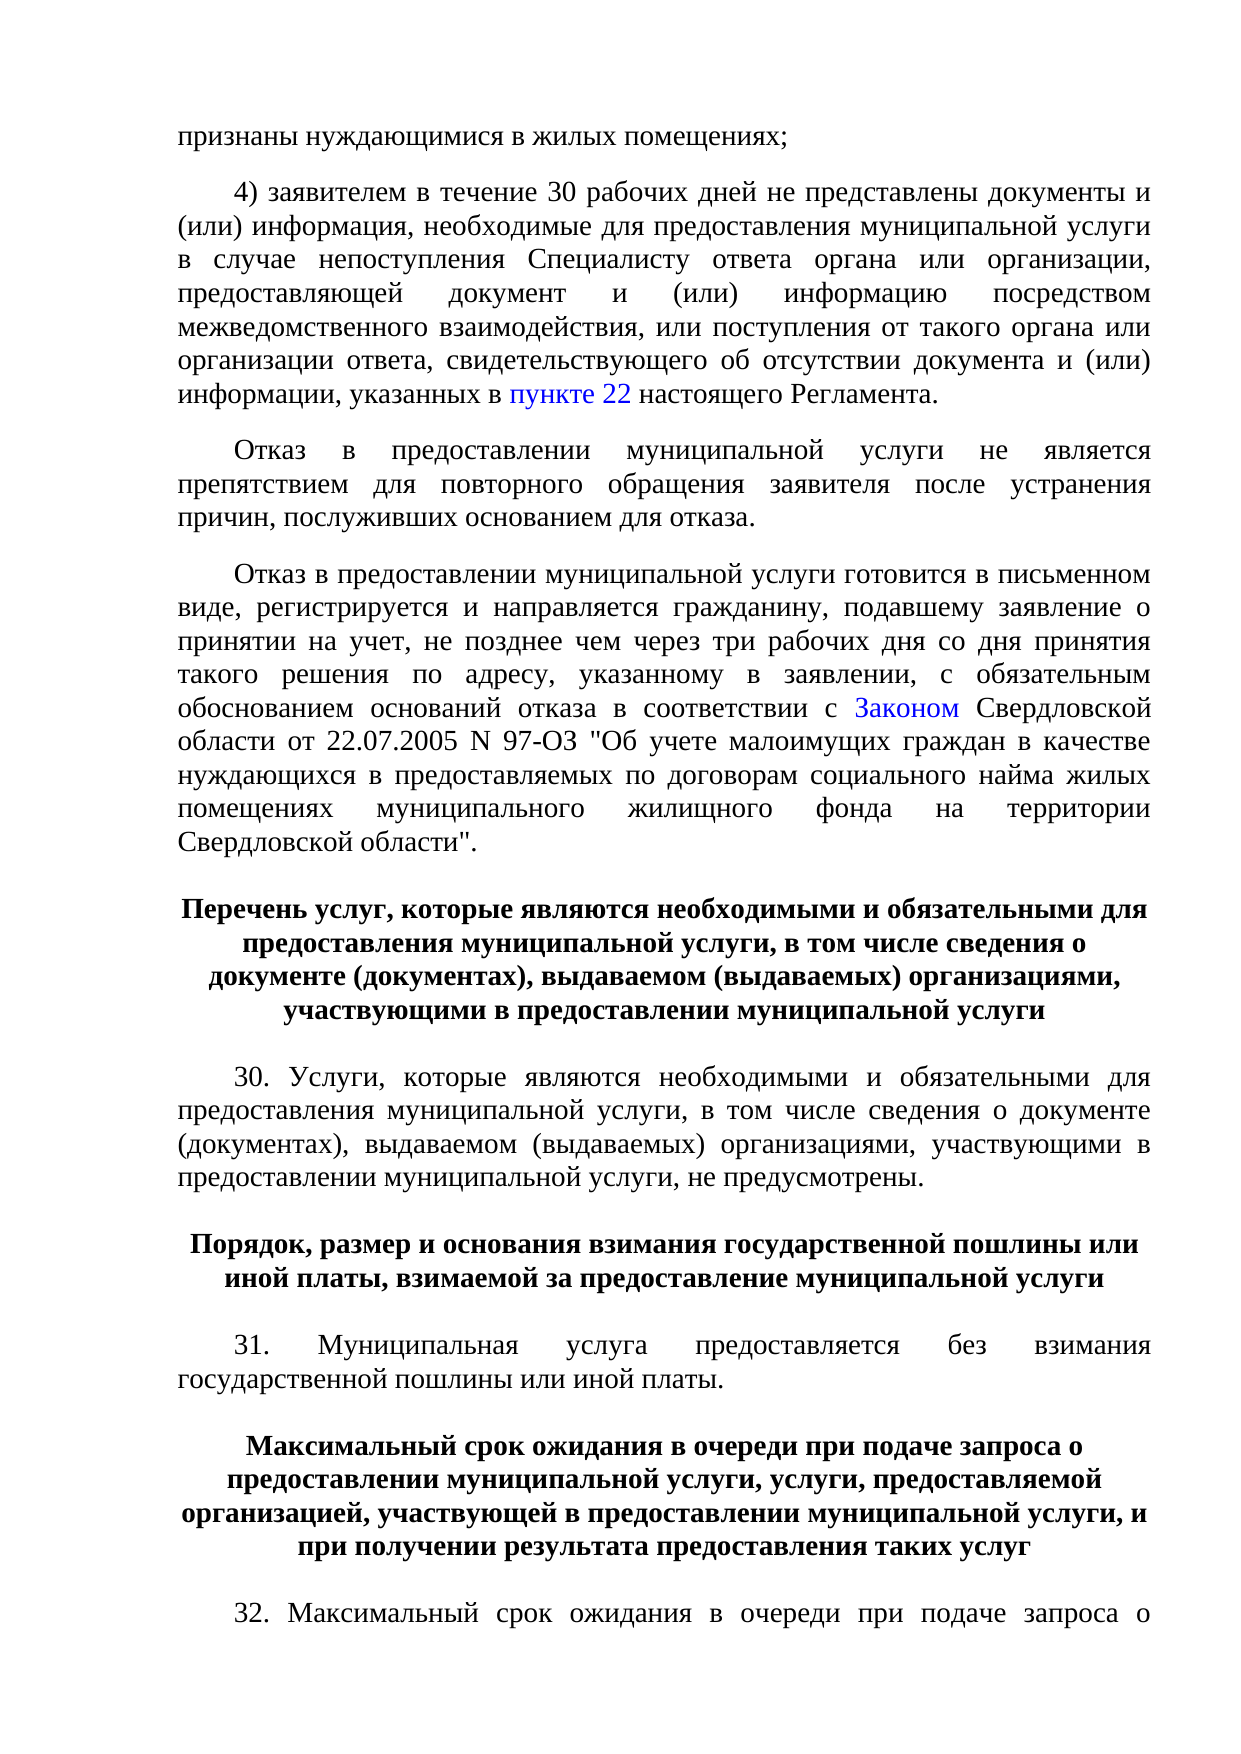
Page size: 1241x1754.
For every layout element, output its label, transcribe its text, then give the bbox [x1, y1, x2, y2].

text 31. Муниципальная услуга предоставляется без взимания государственной пошлины или иной платы. [177, 1327, 1152, 1394]
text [177, 118, 1152, 152]
title Максимальный срок ожидания в очереди при подаче запроса о предоставлении муниципальной услуги, услуги, предоставляемой организацией, участвующей в предоставлении муниципальной услуги, и при получении результата предоставления таких услуг [177, 1428, 1152, 1562]
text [177, 1596, 1152, 1629]
text 4) заявителем в течение 30 рабочих дней не представлены документы и (или) информация, необходимые для предоставления муниципальной услуги в случае непоступления Специалисту ответа органа или организации, предоставляющей документ и (или) информацию посредством межведомственного взаимодействия, или поступления от такого органа или организации ответа, свидетельствующего об отсутствии документа и (или) информации, указанных в пункте 22 настоящего Регламента. [177, 174, 1152, 409]
text Отказ в предоставлении муниципальной услуги не является препятствием для повторного обращения заявителя после устранения причин, послуживших основанием для отказа. [177, 432, 1152, 533]
text Отказ в предоставлении муниципальной услуги готовится в письменном виде, регистрируется и направляется гражданину, подавшему заявление о принятии на учет, не позднее чем через три рабочих дня со дня принятия такого решения по адресу, указанному в заявлении, с обязательным обоснованием оснований отказа в соответствии с Законом Свердловской области от 22.07.2005 N 97-ОЗ "Об учете малоимущих граждан в качестве нуждающихся в предоставляемых по договорам социального найма жилых помещениях муниципального жилищного фонда на территории Свердловской области". [177, 556, 1152, 858]
title Порядок, размер и основания взимания государственной пошлины или иной платы, взимаемой за предоставление муниципальной услуги [177, 1227, 1152, 1294]
title Перечень услуг, которые являются необходимыми и обязательными для предоставления муниципальной услуги, в том числе сведения о документе (документах), выдаваемом (выдаваемых) организациями, участвующими в предоставлении муниципальной услуги [177, 891, 1152, 1025]
text 30. Услуги, которые являются необходимыми и обязательными для предоставления муниципальной услуги, в том числе сведения о документе (документах), выдаваемом (выдаваемых) организациями, участвующими в предоставлении муниципальной услуги, не предусмотрены. [177, 1059, 1152, 1193]
